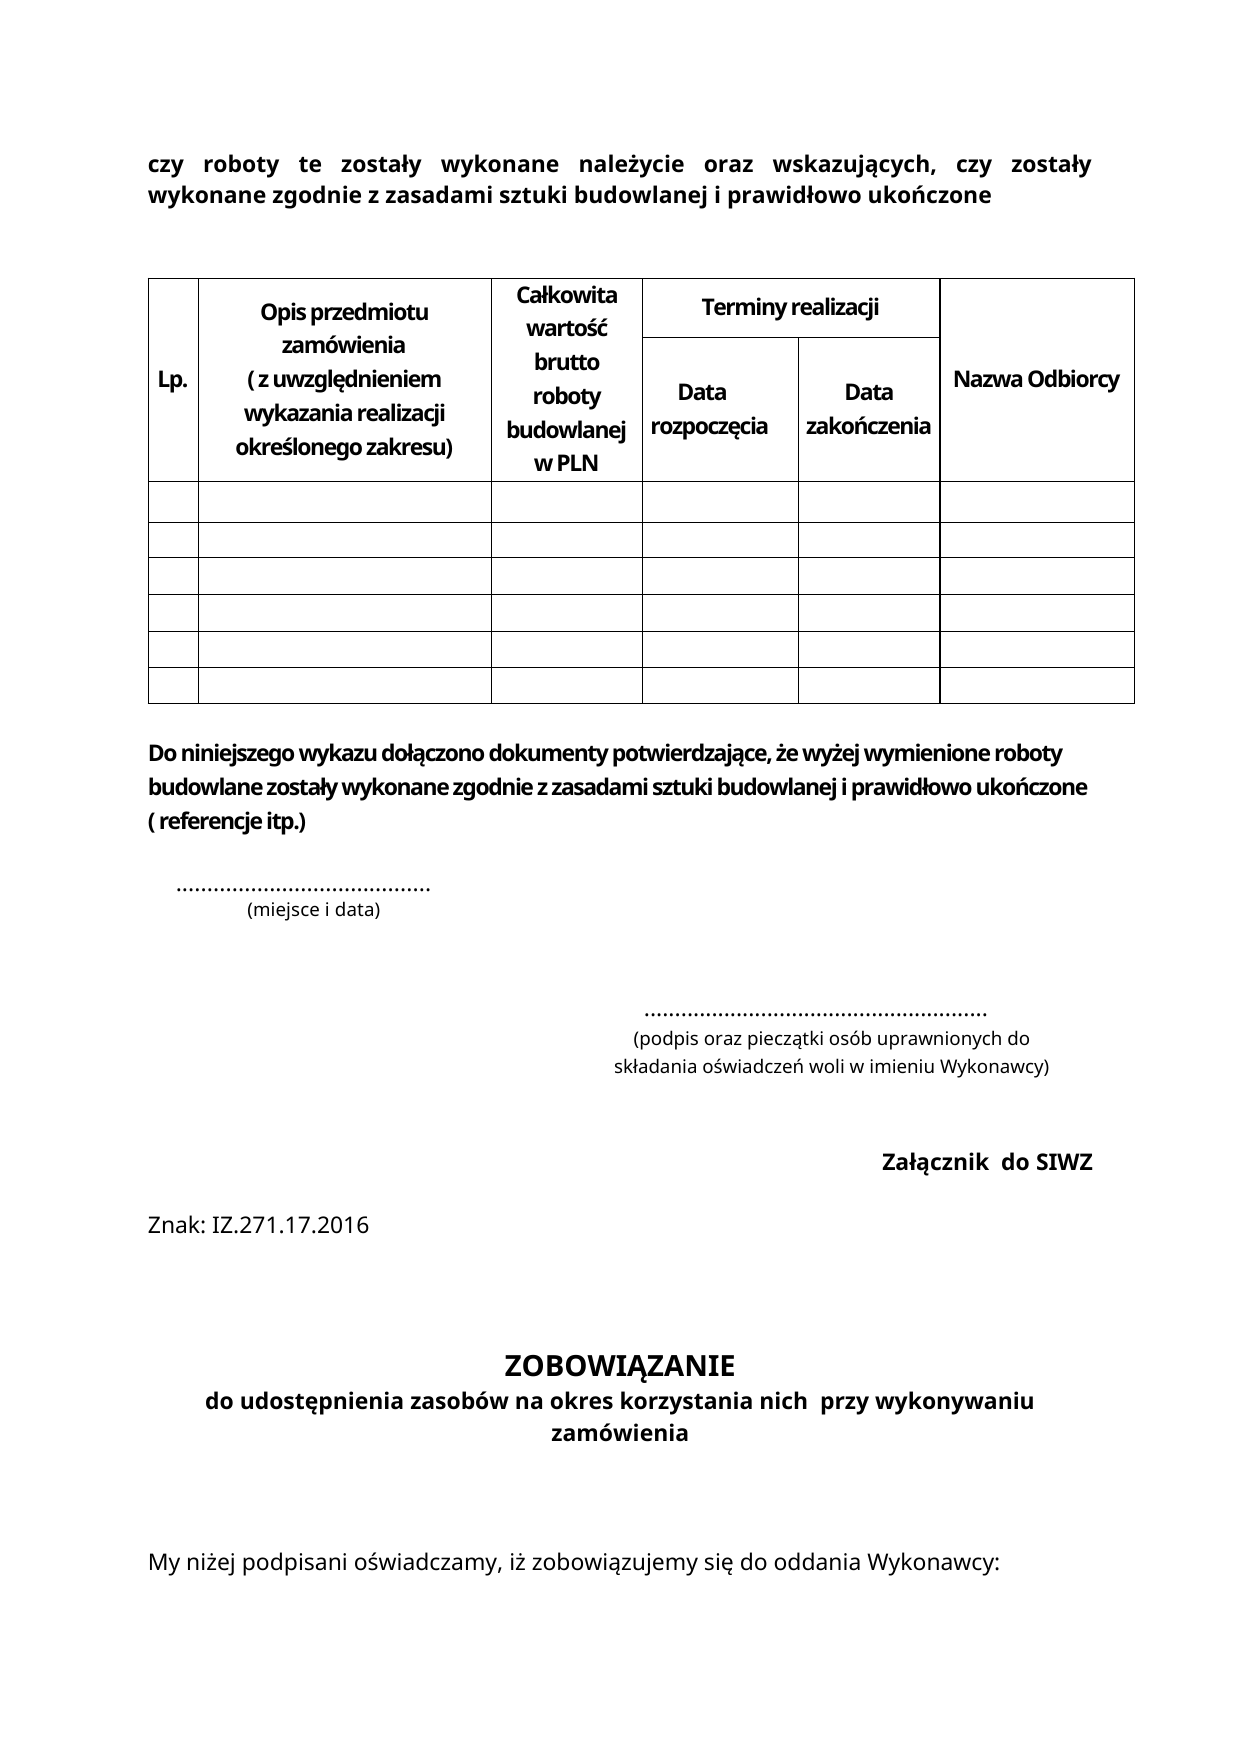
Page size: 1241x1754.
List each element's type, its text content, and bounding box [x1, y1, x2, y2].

table_cell [941, 558, 1134, 594]
table_cell [799, 523, 939, 557]
text ........................................................ [148, 992, 1093, 1023]
table_cell [799, 595, 939, 631]
text ZOBOWIĄZANIE [148, 1346, 1093, 1385]
text składania oświadczeń woli w imieniu Wykonawcy) [443, 1053, 1093, 1109]
text ......................................... [112, 869, 1093, 897]
table_cell [492, 595, 642, 631]
table_cell [643, 595, 798, 631]
table_cell [643, 632, 798, 667]
table_cell [799, 632, 939, 667]
table_cell [941, 523, 1134, 557]
table_cell [149, 595, 198, 631]
table_cell [941, 482, 1134, 522]
table_cell [492, 668, 642, 703]
table_header Terminy realizacji [643, 279, 939, 337]
text Znak: IZ.271.17.2016 [148, 1209, 1093, 1240]
table_cell [799, 558, 939, 594]
table_cell [199, 523, 491, 557]
table_cell [799, 482, 939, 522]
table_cell [199, 632, 491, 667]
table_cell [799, 668, 939, 703]
table_header Lp. [149, 279, 198, 481]
text do udostępnienia zasobów na okres korzystania nich przy wykonywaniu zamówienia [148, 1385, 1093, 1448]
table_cell [643, 523, 798, 557]
table_cell [199, 482, 491, 522]
table_header Opis przedmiotu zamówienia ( z uwzględnieniem wykazania realizacji określonego zakresu) [199, 279, 491, 481]
table_cell [643, 482, 798, 522]
text My niżej podpisani oświadczamy, iż zobowiązujemy się do oddania Wykonawcy: [148, 1546, 1093, 1577]
table_cell [643, 668, 798, 703]
table_cell [199, 595, 491, 631]
text Do niniejszego wykazu dołączono dokumenty potwierdzające, że wyżej wymienione roboty budowlane zostały wykonane zgodnie z zasadami sztuki budowlanej i prawidłowo ukończone ( referencje itp.) [148, 737, 1093, 836]
text (podpis oraz pieczątki osób uprawnionych do [443, 1026, 1093, 1051]
table_cell [941, 632, 1134, 667]
table_cell [149, 558, 198, 594]
table_cell [149, 668, 198, 703]
table_cell [199, 668, 491, 703]
table_cell [149, 523, 198, 557]
table_cell [492, 482, 642, 522]
table_cell [199, 558, 491, 594]
table_cell Data rozpoczęcia [643, 338, 798, 481]
table_cell [149, 482, 198, 522]
table_cell [149, 632, 198, 667]
table_cell [941, 668, 1134, 703]
table_cell [941, 595, 1134, 631]
table_cell Data zakończenia [799, 338, 939, 481]
table_header Nazwa Odbiorcy [941, 279, 1134, 481]
table_cell [492, 558, 642, 594]
text (miejsce i data) [148, 897, 1093, 922]
table_cell [492, 632, 642, 667]
text Załącznik do SIWZ [148, 1144, 1093, 1178]
table_cell [643, 558, 798, 594]
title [148, 148, 1093, 210]
table_header Całkowita wartość brutto roboty budowlanej w PLN [492, 279, 642, 481]
table_cell [492, 523, 642, 557]
